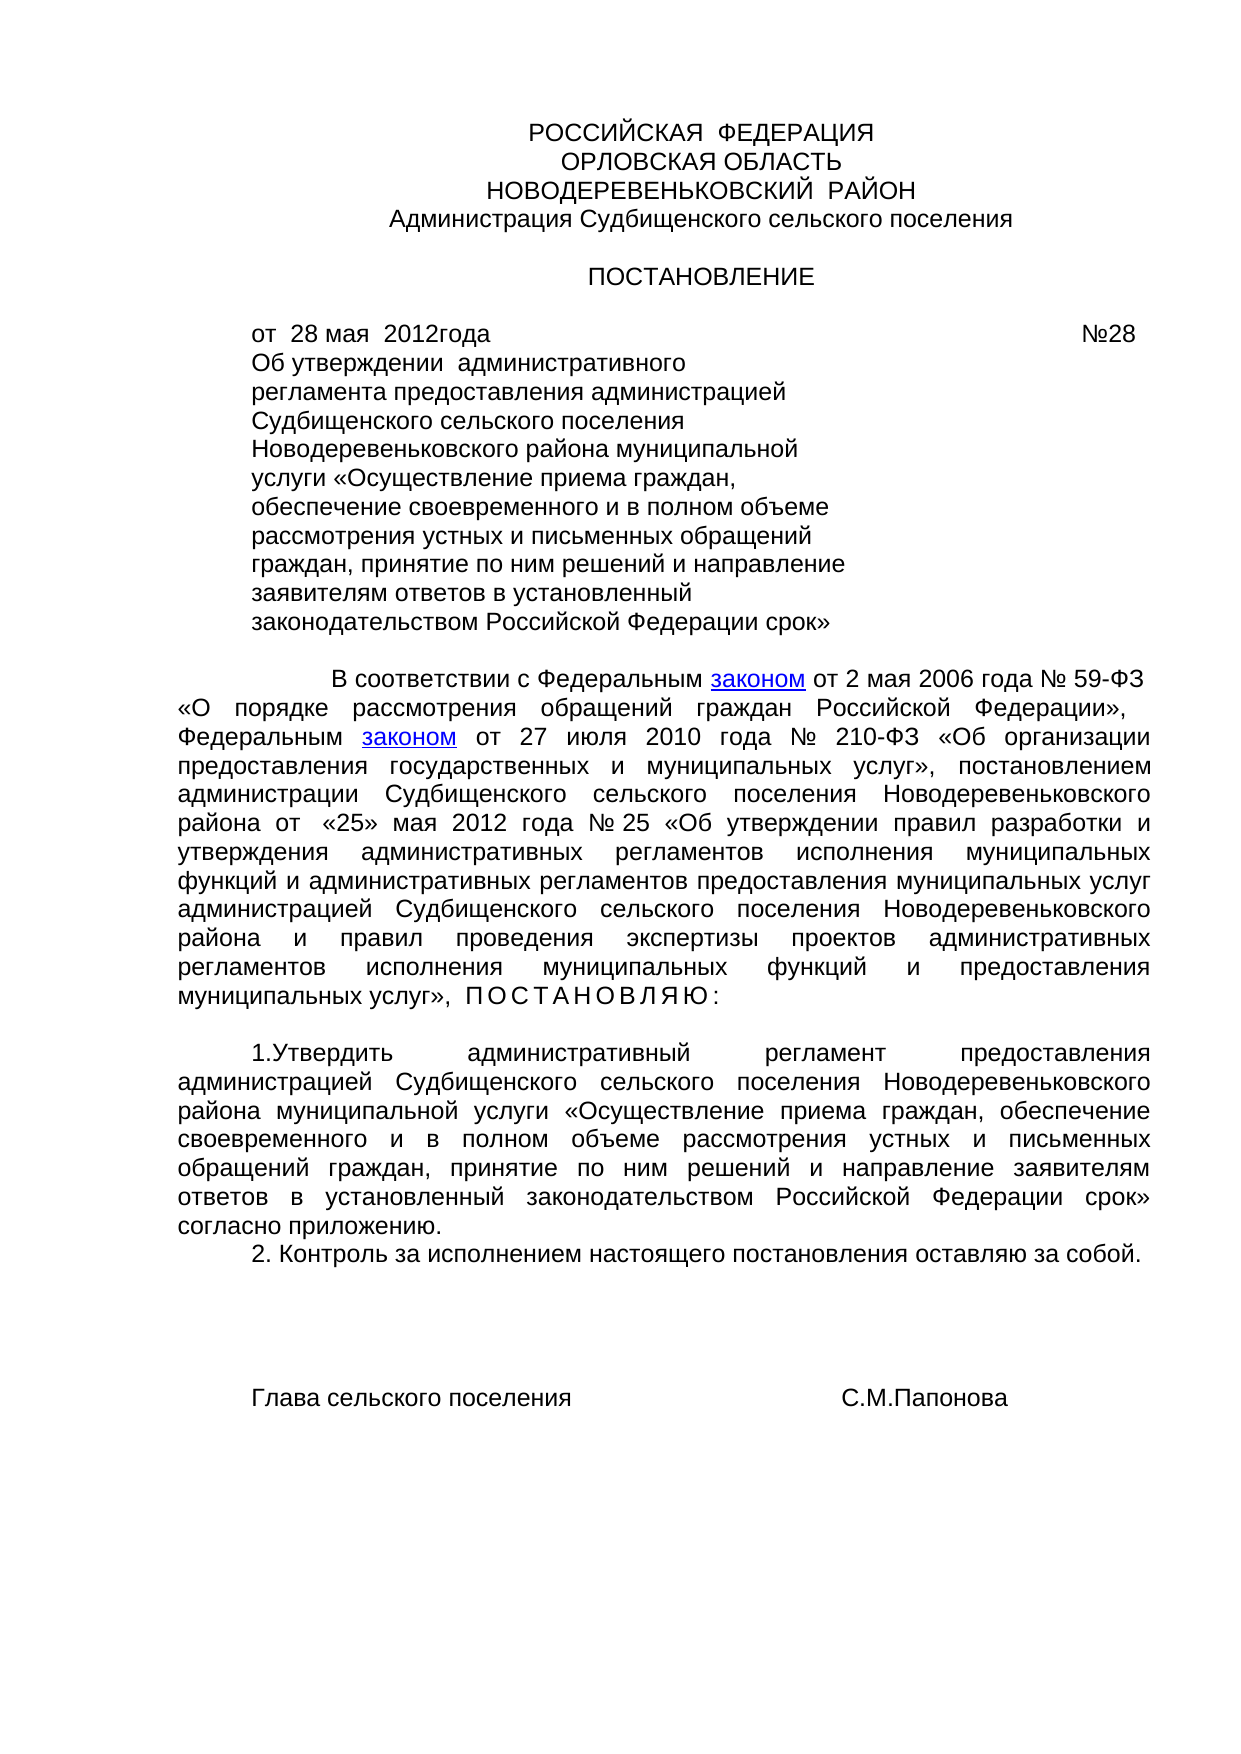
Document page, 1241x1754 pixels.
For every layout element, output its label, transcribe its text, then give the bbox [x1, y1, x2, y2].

text услуги «Осуществление приема граждан, [177, 463, 1152, 492]
text Глава сельского поселения С.М.Папонова [177, 1383, 1152, 1412]
text обеспечение своевременного и в полном объеме [177, 492, 1152, 521]
text рассмотрения устных и письменных обращений [177, 521, 1152, 549]
text В соответствии с Федеральным законом от 2 мая 2006 года № 59-ФЗ «О порядке рассмотрения обращений граждан Российской Федерации», Федеральным законом от 27 июля 2010 года № 210-ФЗ «Об организации предоставления государственных и муниципальных услуг», постановлением администрации Судбищенского сельского поселения Новодеревеньковского района от «25» мая 2012 года № 25 «Об утверждении правил разработки и утверждения административных регламентов исполнения муниципальных функций и административных регламентов предоставления муниципальных услуг администрацией Судбищенского сельского поселения Новодеревеньковского района и правил проведения экспертизы проектов административных регламентов исполнения муниципальных функций и предоставления муниципальных услуг», ПОСТАНОВЛЯЮ: [177, 664, 1152, 1009]
text законодательством Российской Федерации срок» [177, 607, 1152, 636]
text регламента предоставления администрацией [177, 377, 1152, 406]
text от 28 мая 2012года №28 [177, 319, 1152, 348]
text ОРЛОВСКАЯ ОБЛАСТЬ [177, 147, 1152, 176]
text Администрация Судбищенского сельского поселения [177, 204, 1152, 233]
text 1.Утвердить административный регламент предоставления администрацией Судбищенского сельского поселения Новодеревеньковского района муниципальной услуги «Осуществление приема граждан, обеспечение своевременного и в полном объеме рассмотрения устных и письменных обращений граждан, принятие по ним решений и направление заявителям ответов в установленный законодательством Российской Федерации срок» согласно приложению. [177, 1038, 1152, 1239]
text заявителям ответов в установленный [177, 578, 1152, 607]
text 2. Контроль за исполнением настоящего постановления оставляю за собой. [177, 1239, 1152, 1268]
text НОВОДЕРЕВЕНЬКОВСКИЙ РАЙОН [177, 176, 1152, 204]
text РОССИЙСКАЯ ФЕДЕРАЦИЯ [177, 118, 1152, 147]
text Новодеревеньковского района муниципальной [177, 434, 1152, 463]
text граждан, принятие по ним решений и направление [177, 549, 1152, 578]
subtitle Об утверждении административного [177, 348, 1152, 377]
text ПОСТАНОВЛЕНИЕ [177, 262, 1152, 291]
text Судбищенского сельского поселения [177, 406, 1152, 434]
